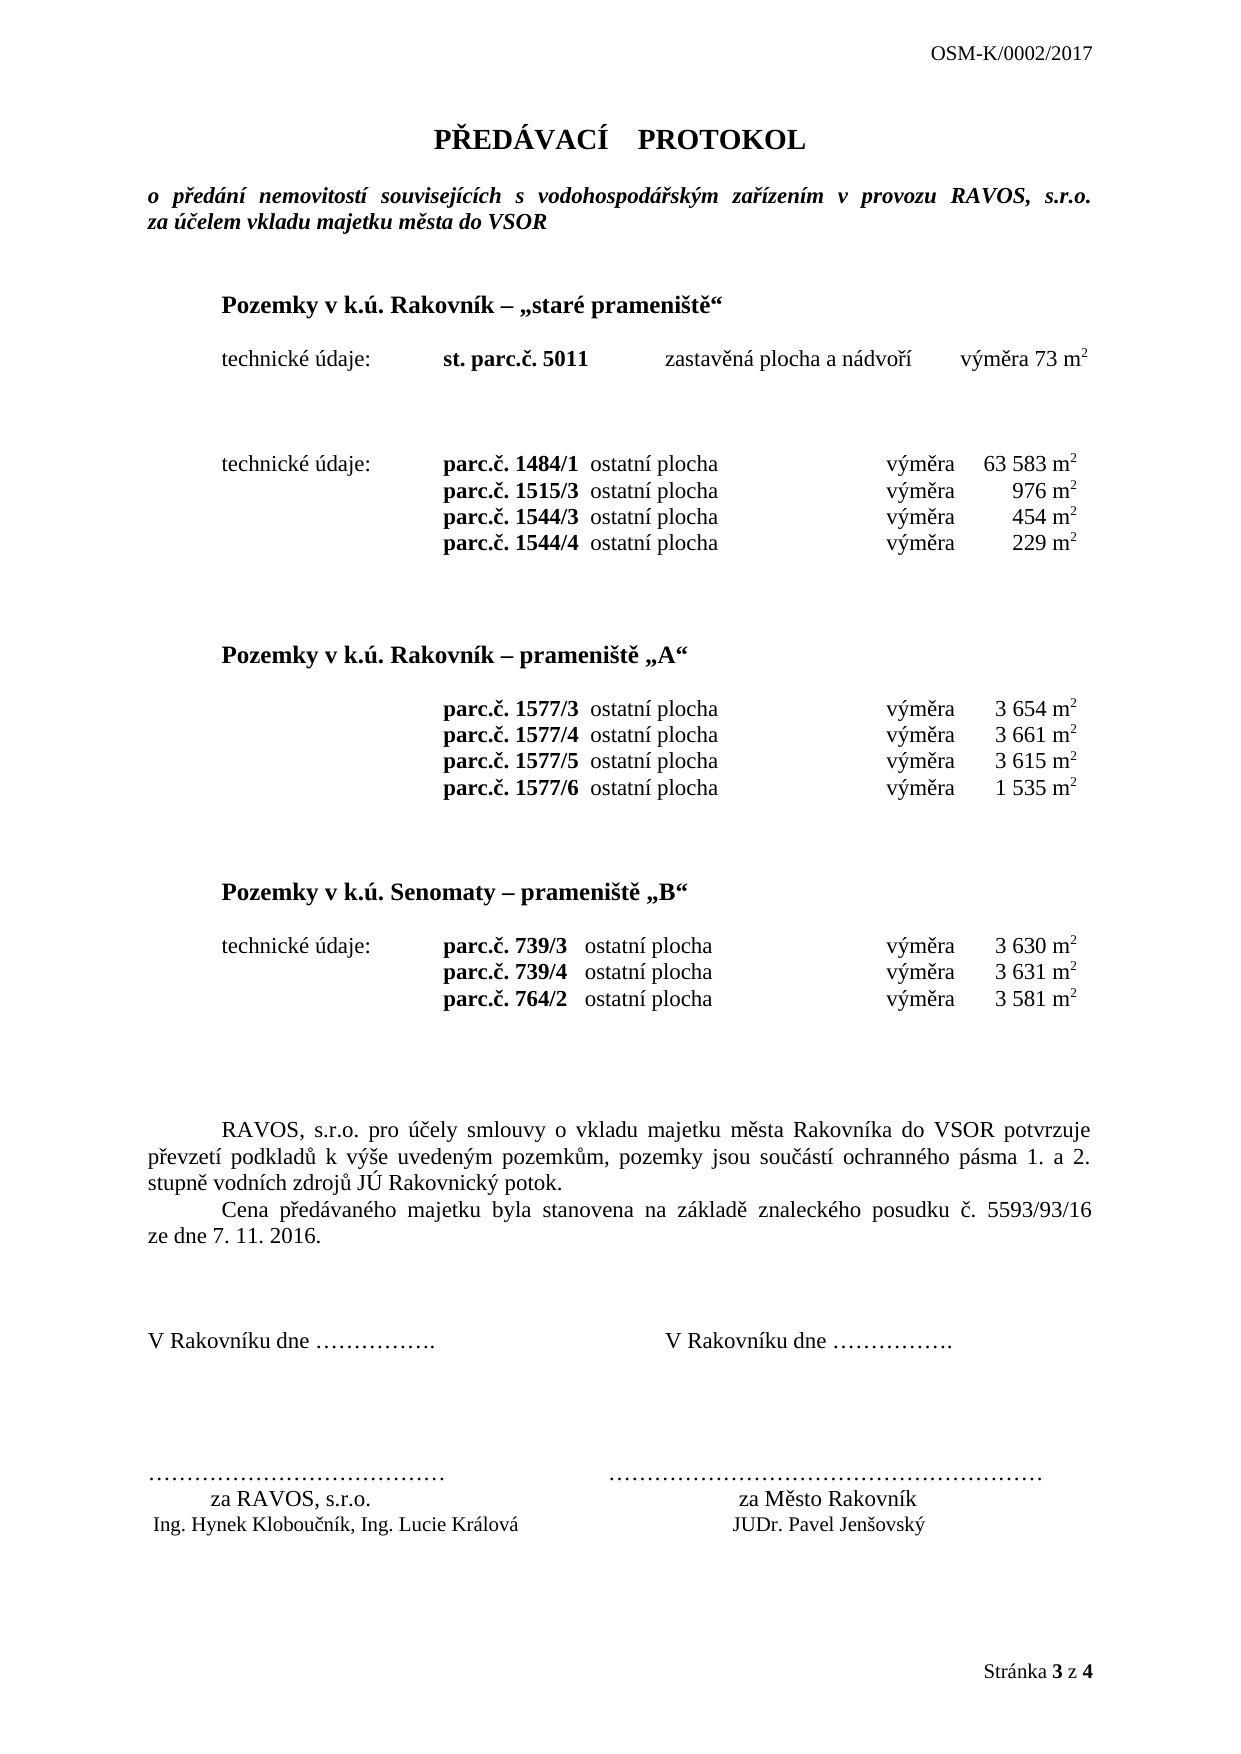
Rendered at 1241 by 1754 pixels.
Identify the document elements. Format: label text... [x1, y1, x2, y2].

text parc.č. 739/4 ostatní plocha výměra 3 631 m2 [369, 958, 1092, 985]
text parc.č. 1577/4 ostatní plocha výměra 3 661 m2 [443, 721, 1092, 747]
text parc.č. 1577/6 ostatní plocha výměra 1 535 m2 [443, 774, 1092, 800]
text Pozemky v k.ú. Rakovník – prameniště „A“ [221, 640, 1092, 668]
text technické údaje: st. parc.č. 5011 zastavěná plocha a nádvoří výměra 73 m2 [148, 345, 1092, 371]
text parc.č. 1544/3 ostatní plocha výměra 454 m2 [443, 503, 1092, 529]
text technické údaje: parc.č. 1484/1 ostatní plocha výměra 63 583 m2 [148, 450, 1092, 477]
text o předání nemovitostí souvisejících s vodohospodářským zařízením v provozu RAVOS, s.r.o. za účelem vkladu majetku města do VSOR [148, 182, 1092, 235]
text Cena předávaného majetku byla stanovena na základě znaleckého posudku č. 5593/93/16 ze dne 7. 11. 2016. [148, 1196, 1092, 1248]
subtitle PŘEDÁVACÍ PROTOKOL [148, 122, 1092, 156]
text V Rakovníku dne ……………. V Rakovníku dne ……………. [148, 1327, 1092, 1354]
text technické údaje: parc.č. 739/3 ostatní plocha výměra 3 630 m2 [148, 932, 1092, 958]
text parc.č. 1577/3 ostatní plocha výměra 3 654 m2 [443, 695, 1092, 721]
text parc.č. 764/2 ostatní plocha výměra 3 581 m2 [369, 985, 1092, 1011]
text Pozemky v k.ú. Rakovník – „staré prameniště“ [221, 290, 1092, 319]
text parc.č. 1515/3 ostatní plocha výměra 976 m2 [443, 477, 1092, 503]
text parc.č. 1577/5 ostatní plocha výměra 3 615 m2 [443, 747, 1092, 774]
text za RAVOS, s.r.o. za Město Rakovník [148, 1486, 1092, 1512]
text RAVOS, s.r.o. pro účely smlouvy o vkladu majetku města Rakovníka do VSOR potvrzuje převzetí podkladů k výše uvedeným pozemkům, pozemky jsou součástí ochranného pásma 1. a 2. stupně vodních zdrojů JÚ Rakovnický potok. [148, 1117, 1092, 1196]
text ………………………………… ………………………………………………… [148, 1459, 1092, 1486]
text parc.č. 1544/4 ostatní plocha výměra 229 m2 [443, 529, 1092, 556]
text Ing. Hynek Kloboučník, Ing. Lucie Králová JUDr. Pavel Jenšovský [148, 1512, 1092, 1536]
text Pozemky v k.ú. Senomaty – prameniště „B“ [148, 877, 1092, 906]
